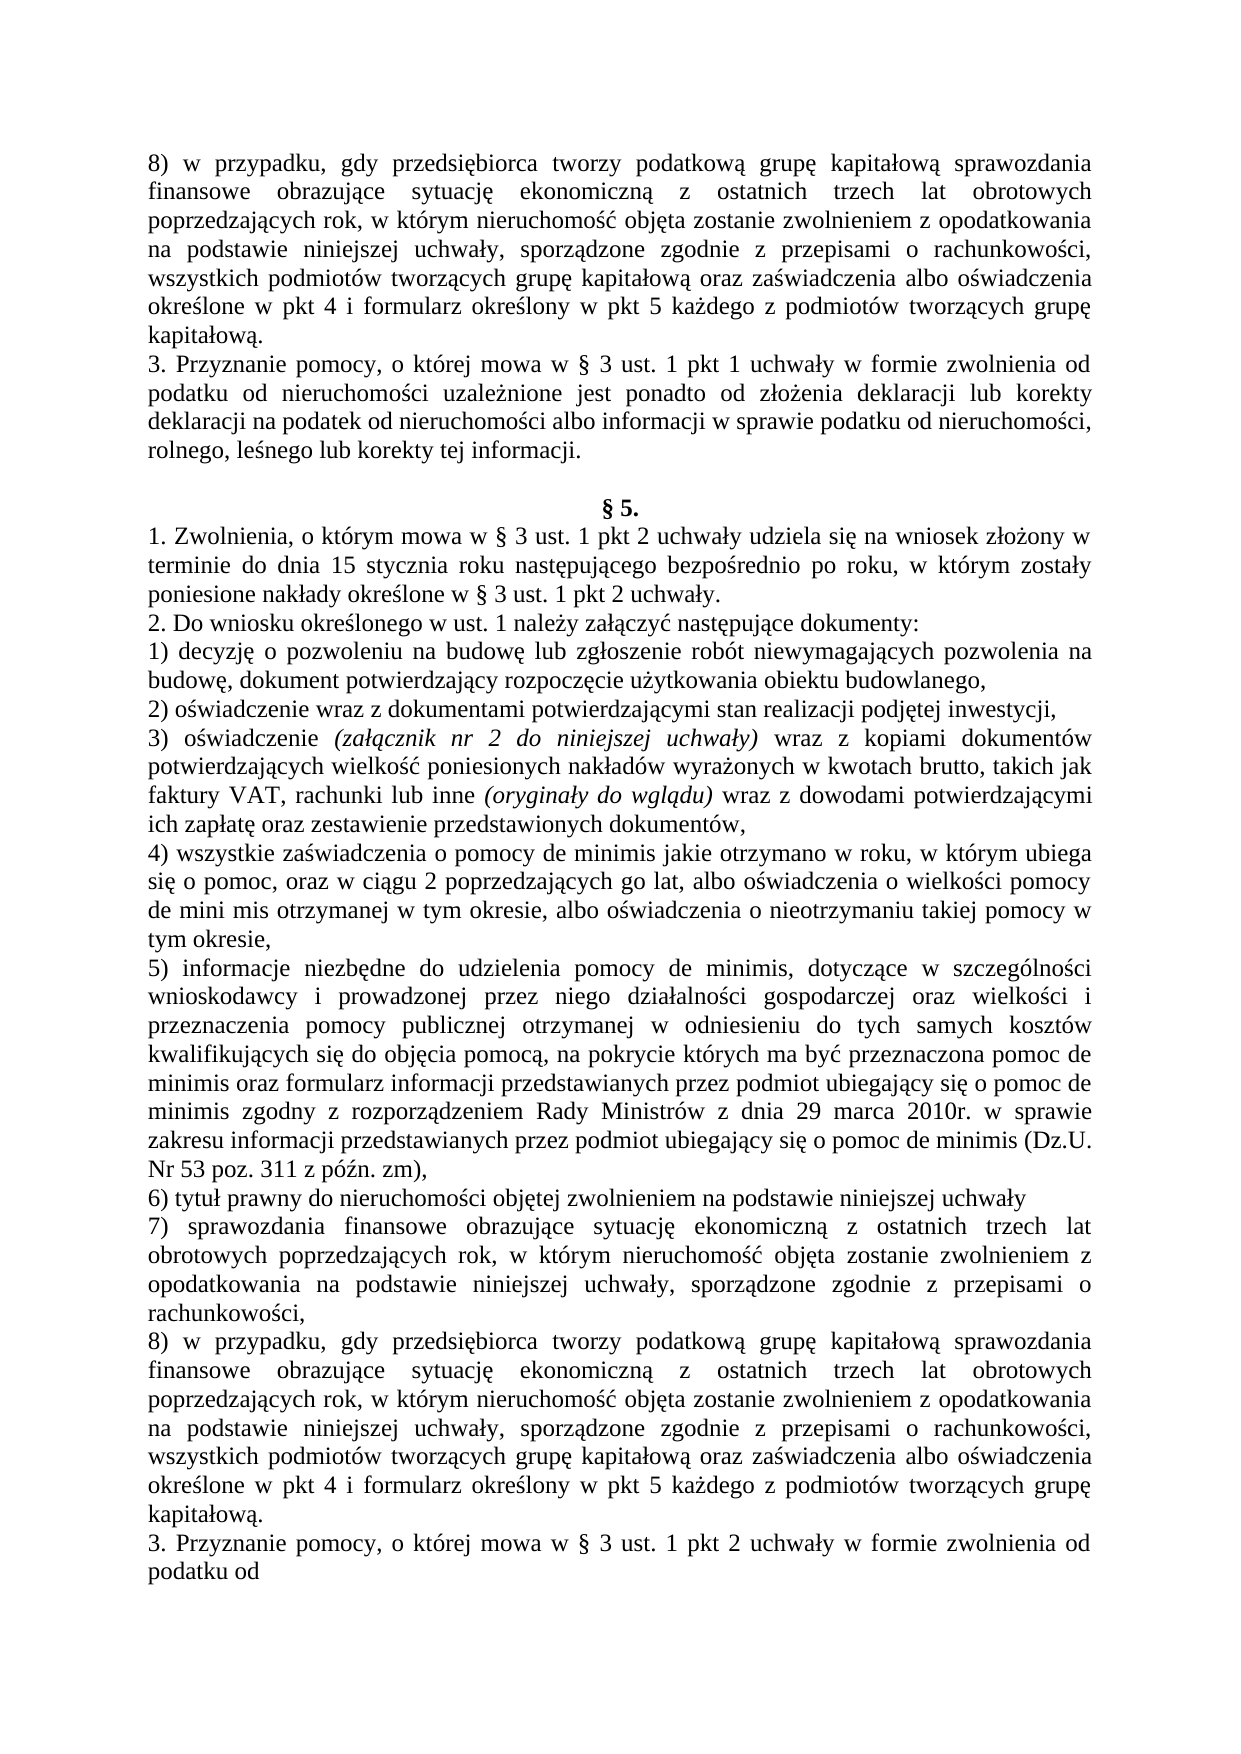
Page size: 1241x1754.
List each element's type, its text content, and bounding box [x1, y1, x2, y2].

text 8) w przypadku, gdy przedsiębiorca tworzy podatkową grupę kapitałową sprawozdania finansowe obrazujące sytuację ekonomiczną z ostatnich trzech lat obrotowych poprzedzających rok, w którym nieruchomość objęta zostanie zwolnieniem z opodatkowania na podstawie niniejszej uchwały, sporządzone zgodnie z przepisami o rachunkowości, wszystkich podmiotów tworzących grupę kapitałową oraz zaświadczenia albo oświadczenia określone w pkt 4 i formularz określony w pkt 5 każdego z podmiotów tworzących grupę kapitałową. [148, 148, 1093, 349]
text 8) w przypadku, gdy przedsiębiorca tworzy podatkową grupę kapitałową sprawozdania finansowe obrazujące sytuację ekonomiczną z ostatnich trzech lat obrotowych poprzedzających rok, w którym nieruchomość objęta zostanie zwolnieniem z opodatkowania na podstawie niniejszej uchwały, sporządzone zgodnie z przepisami o rachunkowości, wszystkich podmiotów tworzących grupę kapitałową oraz zaświadczenia albo oświadczenia określone w pkt 4 i formularz określony w pkt 5 każdego z podmiotów tworzących grupę kapitałową. [148, 1326, 1093, 1528]
text 4) wszystkie zaświadczenia o pomocy de minimis jakie otrzymano w roku, w którym ubiega się o pomoc, oraz w ciągu 2 poprzedzających go lat, albo oświadczenia o wielkości pomocy de mini mis otrzymanej w tym okresie, albo oświadczenia o nieotrzymaniu takiej pomocy w tym okresie, [148, 838, 1093, 953]
text 3. Przyznanie pomocy, o której mowa w § 3 ust. 1 pkt 2 uchwały w formie zwolnienia od podatku od [148, 1528, 1093, 1585]
text 7) sprawozdania finansowe obrazujące sytuację ekonomiczną z ostatnich trzech lat obrotowych poprzedzających rok, w którym nieruchomość objęta zostanie zwolnieniem z opodatkowania na podstawie niniejszej uchwały, sporządzone zgodnie z przepisami o rachunkowości, [148, 1211, 1093, 1326]
text 2) oświadczenie wraz z dokumentami potwierdzającymi stan realizacji podjętej inwestycji, [148, 694, 1093, 723]
text 1. Zwolnienia, o którym mowa w § 3 ust. 1 pkt 2 uchwały udziela się na wniosek złożony w terminie do dnia 15 stycznia roku następującego bezpośrednio po roku, w którym zostały poniesione nakłady określone w § 3 ust. 1 pkt 2 uchwały. [148, 521, 1093, 608]
text 1) decyzję o pozwoleniu na budowę lub zgłoszenie robót niewymagających pozwolenia na budowę, dokument potwierdzający rozpoczęcie użytkowania obiektu budowlanego, [148, 636, 1093, 694]
text 2. Do wniosku określonego w ust. 1 należy załączyć następujące dokumenty: [148, 608, 1093, 636]
text 6) tytuł prawny do nieruchomości objętej zwolnieniem na podstawie niniejszej uchwały [148, 1183, 1093, 1211]
text § 5. [148, 493, 1093, 521]
text 3) oświadczenie (załącznik nr 2 do niniejszej uchwały) wraz z kopiami dokumentów potwierdzających wielkość poniesionych nakładów wyrażonych w kwotach brutto, takich jak faktury VAT, rachunki lub inne (oryginały do wglądu) wraz z dowodami potwierdzającymi ich zapłatę oraz zestawienie przedstawionych dokumentów, [148, 723, 1093, 838]
text 5) informacje niezbędne do udzielenia pomocy de minimis, dotyczące w szczególności wnioskodawcy i prowadzonej przez niego działalności gospodarczej oraz wielkości i przeznaczenia pomocy publicznej otrzymanej w odniesieniu do tych samych kosztów kwalifikujących się do objęcia pomocą, na pokrycie których ma być przeznaczona pomoc de minimis oraz formularz informacji przedstawianych przez podmiot ubiegający się o pomoc de minimis zgodny z rozporządzeniem Rady Ministrów z dnia 29 marca 2010r. w sprawie zakresu informacji przedstawianych przez podmiot ubiegający się o pomoc de minimis (Dz.U. Nr 53 poz. 311 z późn. zm), [148, 953, 1093, 1183]
text 3. Przyznanie pomocy, o której mowa w § 3 ust. 1 pkt 1 uchwały w formie zwolnienia od podatku od nieruchomości uzależnione jest ponadto od złożenia deklaracji lub korekty deklaracji na podatek od nieruchomości albo informacji w sprawie podatku od nieruchomości, rolnego, leśnego lub korekty tej informacji. [148, 349, 1093, 464]
